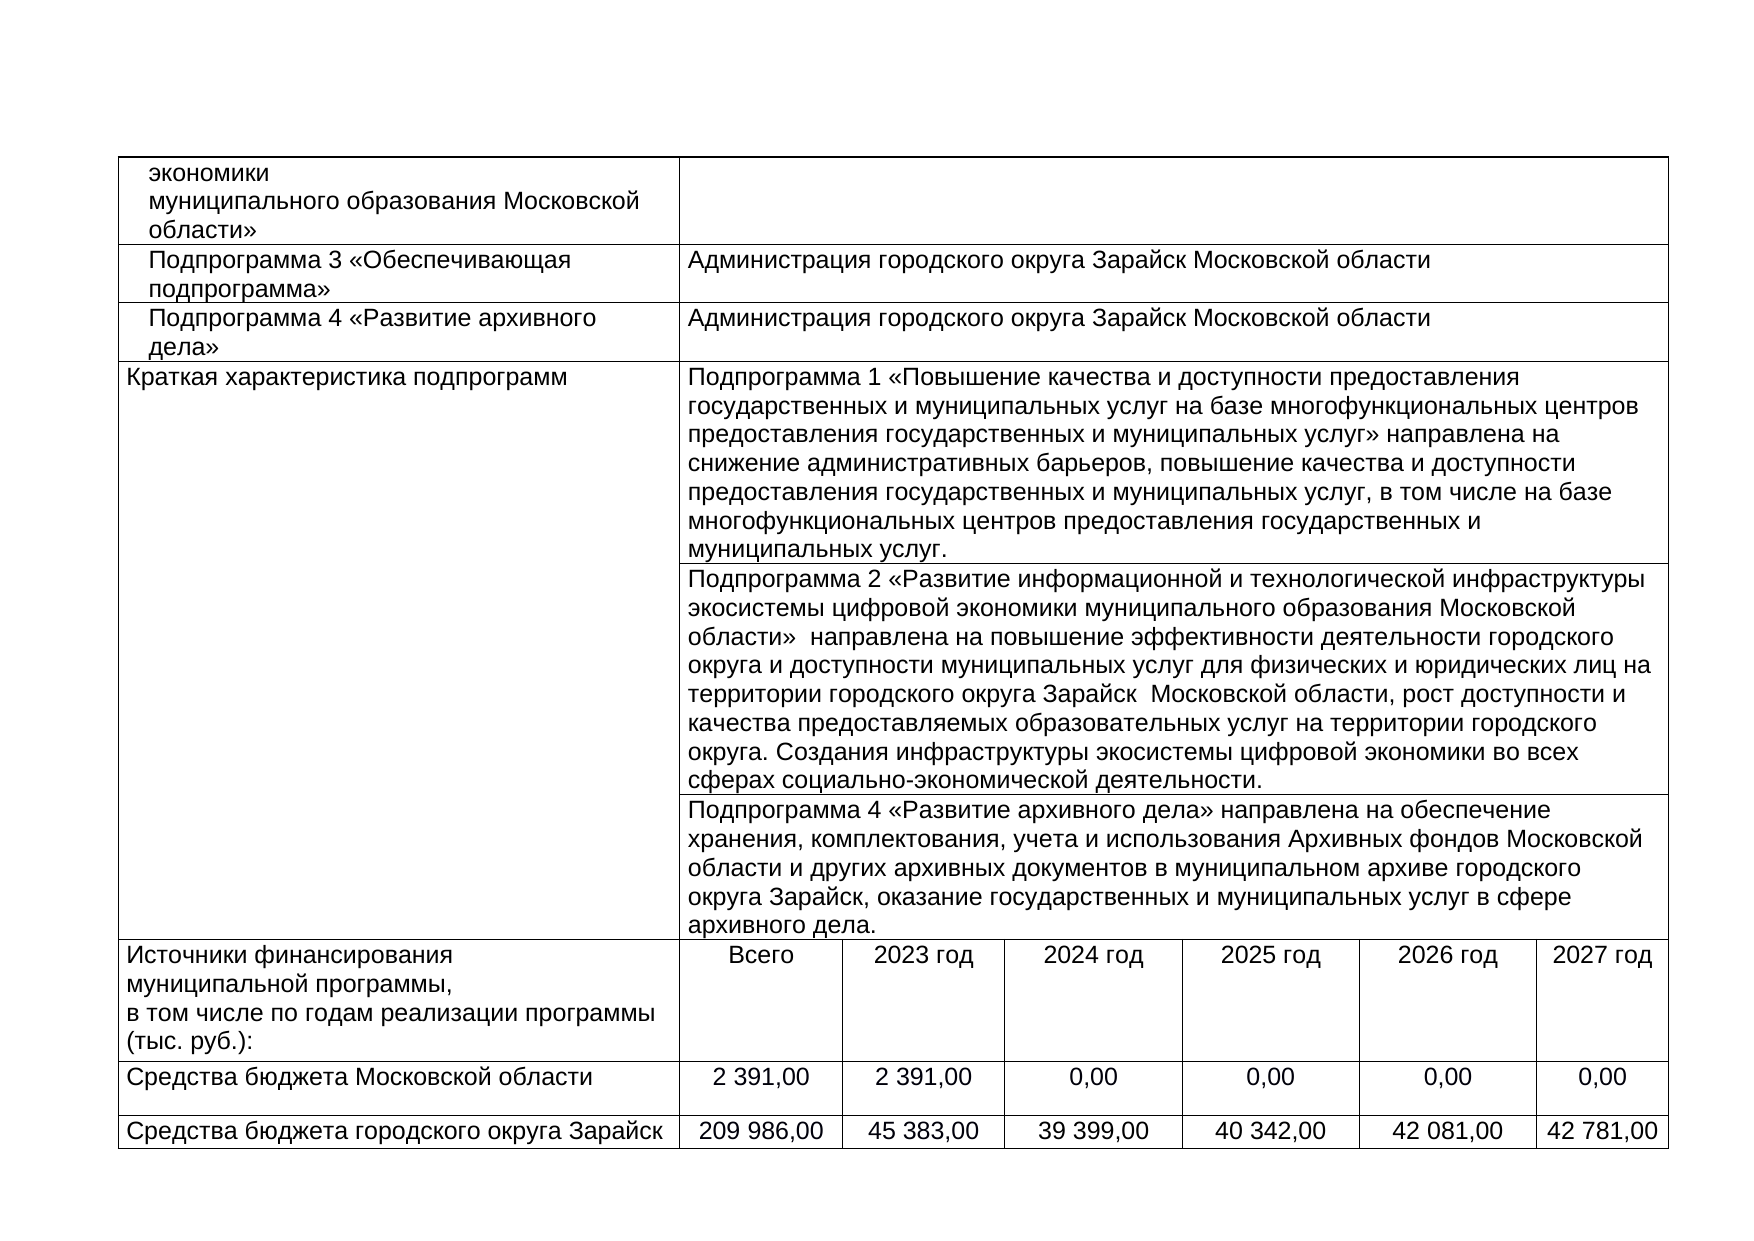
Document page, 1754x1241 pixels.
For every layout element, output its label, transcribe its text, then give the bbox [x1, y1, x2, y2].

table_cell 39 399,00 [1005, 1116, 1182, 1148]
table_cell Подпрограмма 1 «Повышение качества и доступности предоставления государственных и муниципальных услуг на базе многофункциональных центров предоставления государственных и муниципальных услуг» направлена на снижение административных барьеров, повышение качества и доступности предоставления государственных и муниципальных услуг, в том числе на базе многофункциональных центров предоставления государственных и муниципальных услуг. [680, 362, 1668, 563]
table_cell Всего [680, 940, 842, 1061]
table_cell 40 342,00 [1183, 1116, 1359, 1148]
table_cell Подпрограмма 4 «Развитие архивного дела» направлена на обеспечение хранения, комплектования, учета и использования Архивных фондов Московской области и других архивных документов в муниципальном архиве городского округа Зарайск, оказание государственных и муниципальных услуг в сфере архивного дела. [680, 795, 1668, 939]
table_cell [119, 158, 679, 244]
table_cell 2023 год [843, 940, 1004, 1061]
table_cell Источники финансирования муниципальной программы, в том числе по годам реализации программы (тыс. руб.): [119, 940, 679, 1061]
table_cell 2025 год [1183, 940, 1359, 1061]
table_cell 0,00 [1183, 1062, 1359, 1115]
table_cell Краткая характеристика подпрограмм [119, 362, 679, 939]
table_cell Администрация городского округа Зарайск Московской области [680, 303, 1668, 361]
table_cell 209 986,00 [680, 1116, 842, 1148]
table_cell Средства бюджета Московской области [119, 1062, 679, 1115]
table_cell Подпрограмма 3 «Обеспечивающая подпрограмма» [119, 245, 679, 302]
table_cell 42 781,00 [1537, 1116, 1668, 1148]
table_cell Подпрограмма 4 «Развитие архивного дела» [119, 303, 679, 361]
table_cell Подпрограмма 2 «Развитие информационной и технологической инфраструктуры экосистемы цифровой экономики муниципального образования Московской области» направлена на повышение эффективности деятельности городского округа и доступности муниципальных услуг для физических и юридических лиц на территории городского округа Зарайск Московской области, рост доступности и качества предоставляемых образовательных услуг на территории городского округа. Создания инфраструктуры экосистемы цифровой экономики во всех сферах социально-экономической деятельности. [680, 564, 1668, 794]
table_cell 2026 год [1360, 940, 1536, 1061]
table_cell 42 081,00 [1360, 1116, 1536, 1148]
table_cell 0,00 [1360, 1062, 1536, 1115]
table_cell 2024 год [1005, 940, 1182, 1061]
table_cell 2 391,00 [680, 1062, 842, 1115]
table_cell 2 391,00 [843, 1062, 1004, 1115]
table_cell 0,00 [1005, 1062, 1182, 1115]
table_cell 0,00 [1537, 1062, 1668, 1115]
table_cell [119, 1116, 679, 1148]
table_cell Администрация городского округа Зарайск Московской области [680, 245, 1668, 302]
table_cell 45 383,00 [843, 1116, 1004, 1148]
table_cell 2027 год [1537, 940, 1668, 1061]
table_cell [680, 158, 1668, 244]
